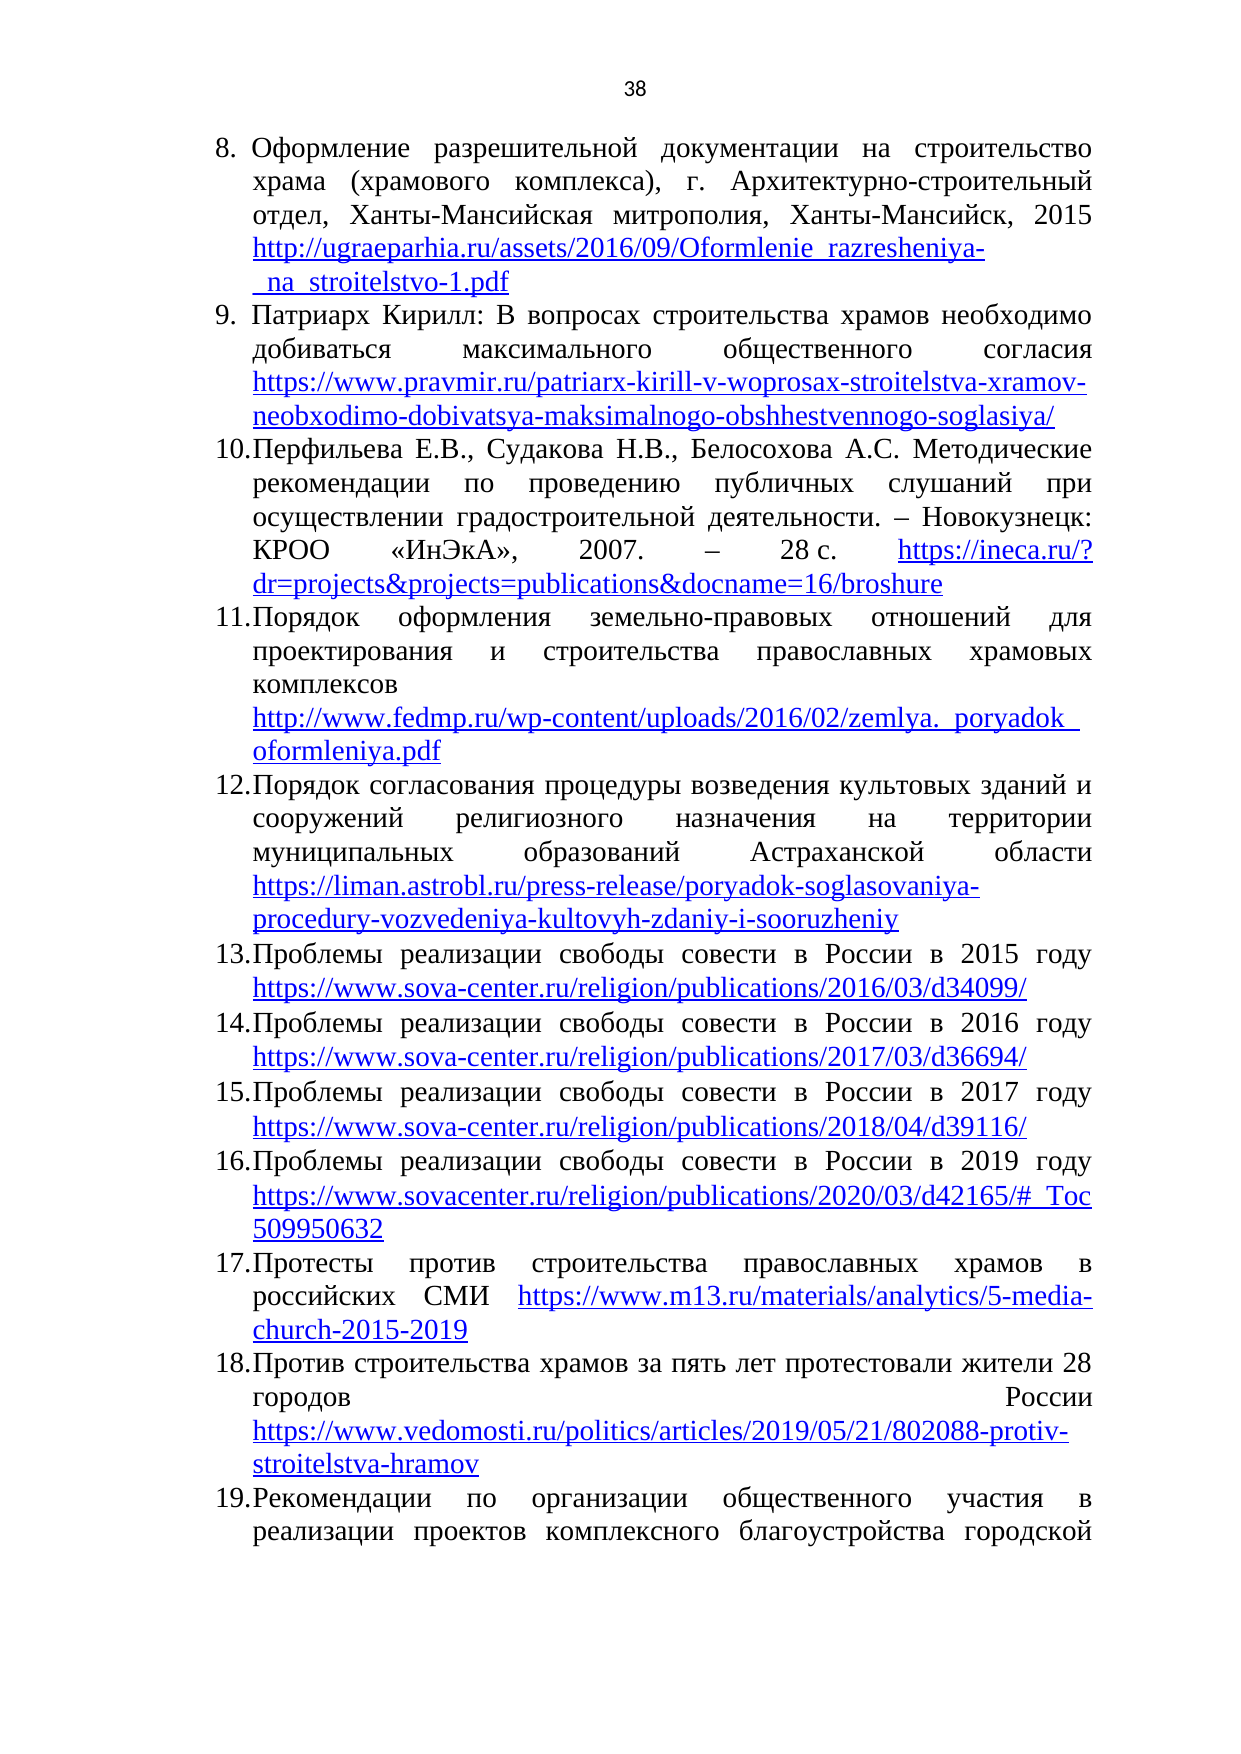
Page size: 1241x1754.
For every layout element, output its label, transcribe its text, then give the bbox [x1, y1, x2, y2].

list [215, 1480, 1093, 1611]
list Патриарх Кирилл: В вопросах строительства храмов необходимо добиваться максимального общественного согласия https://www.pravmir.ru/patriarx-kirill-v-woprosax-stroitelstva-xramov-neobxodimo-dobivatsya-maksimalnogo-obshhestvennogo-soglasiya/ [215, 297, 1093, 432]
list Против строительства храмов за пять лет протестовали жители 28 городов России https://www.vedomosti.ru/politics/articles/2019/05/21/802088-protiv-stroitelstva-hramov [215, 1346, 1093, 1480]
list Протесты против строительства православных храмов в российских СМИ https://www.m13.ru/materials/analytics/5-media-church-2015-2019 [215, 1245, 1093, 1346]
list Порядок оформления земельно-правовых отношений для проектирования и строительства православных храмовых комплексов http://www.fedmp.ru/wp-content/uploads/2016/02/zemlya._poryadok_oformleniya.pdf [215, 599, 1093, 767]
list Проблемы реализации свободы совести в России в 2016 году https://www.sova-center.ru/religion/publications/2017/03/d36694/ [215, 1004, 1093, 1073]
list Проблемы реализации свободы совести в России в 2015 году https://www.sova-center.ru/religion/publications/2016/03/d34099/ [215, 935, 1093, 1004]
list Оформление разрешительной документации на строительство храма (храмового комплекса), г. Архитектурно-строительный отдел, Ханты-Мансийская митрополия, Ханты-Мансийск, 2015 http://ugraeparhia.ru/assets/2016/09/Oformlenie_razresheniya-_na_stroitelstvo-1.pdf [215, 130, 1093, 297]
list Проблемы реализации свободы совести в России в 2019 году https://www.sovacenter.ru/religion/publications/2020/03/d42165/#_Toc509950632 [215, 1142, 1093, 1245]
list Перфильева Е.В., Судакова Н.В., Белосохова А.С. Методические рекомендации по проведению публичных слушаний при осуществлении градостроительной деятельности. – Новокузнецк: КРОО «ИнЭкА», 2007. – 28 с. https://ineca.ru/?dr=projects&projects=publications&docname=16/broshure [215, 432, 1093, 599]
list Проблемы реализации свободы совести в России в 2017 году https://www.sova-center.ru/religion/publications/2018/04/d39116/ [215, 1073, 1093, 1142]
list Порядок согласования процедуры возведения культовых зданий и сооружений религиозного назначения на территории муниципальных образований Астраханской области https://liman.astrobl.ru/press-release/poryadok-soglasovaniya-procedury-vozvedeniya-kultovyh-zdaniy-i-sooruzheniy [215, 767, 1093, 935]
